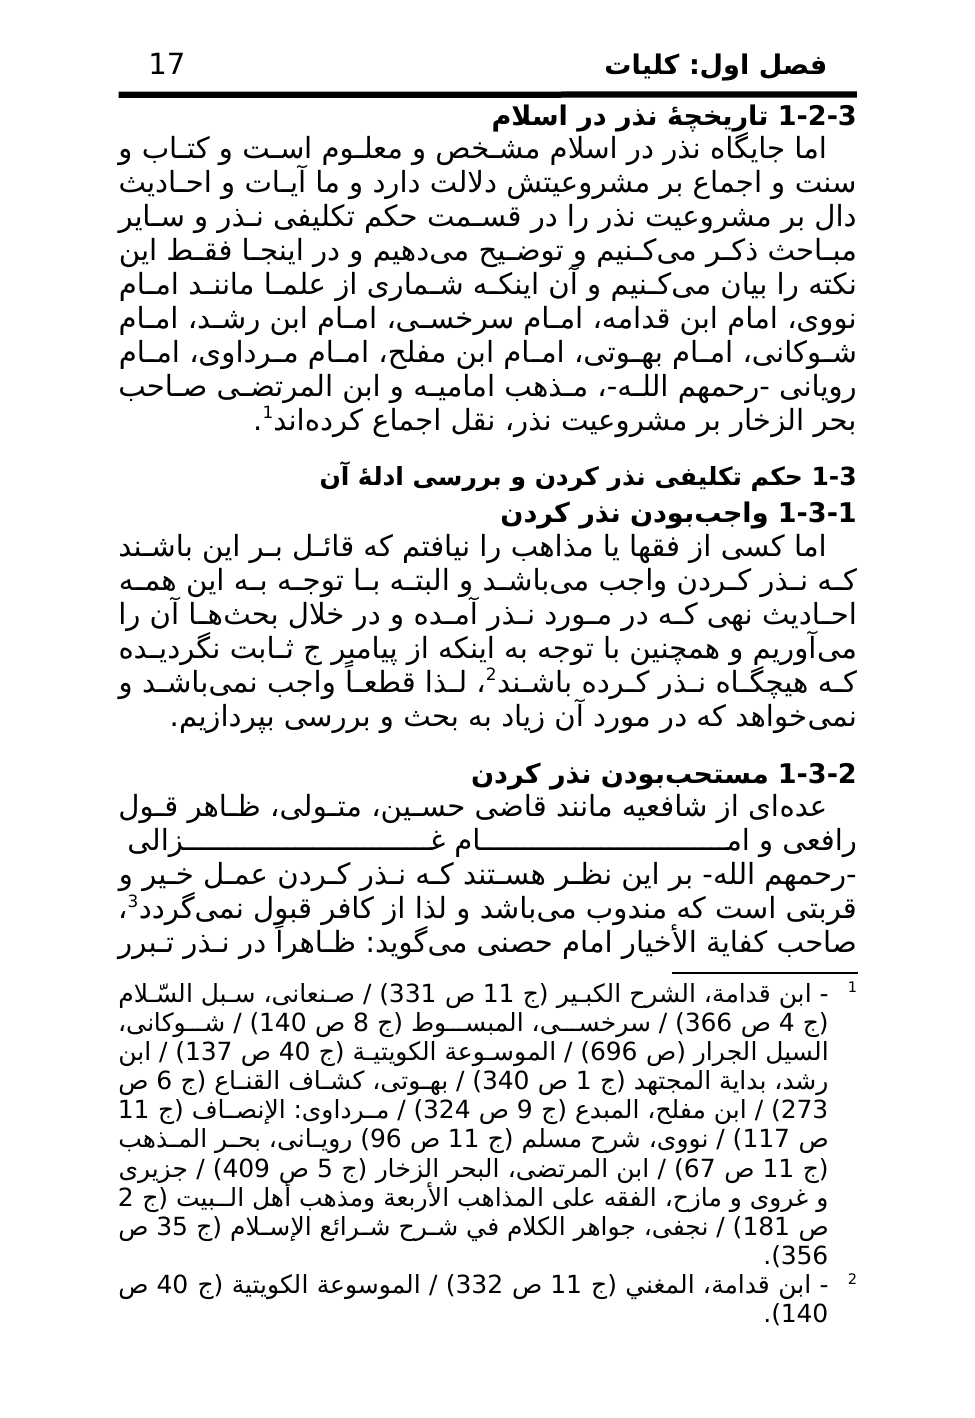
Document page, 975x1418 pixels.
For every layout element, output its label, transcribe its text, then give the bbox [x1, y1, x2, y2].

text عده‌ای از شافعیه مانند قاضی حسین، متولی، ظاهر قول رافعی و امام غزالی -رحمهم الله- بر این نظر هستند که نذر کردن عمل خیر و قربتی است که مندوب می‌باشد و لذا از کافر قبول نمی‌گردد، صاحب کفایة الأخیار امام حصنی می‌گوید: ظاهراً در نذر تبرر مندوب، اما در نذر لجاج مکروه می‌باشد؛ امام ابن شهاب رملی و امام ابن حجر هیتمی رحمهما الله هم این قول را تأیید کرده‌اند. در نقلی از امام نووی / هم آمده که ایشان مندوب بودن نذر را درست می‌دانند. امام الحرمین / هم بر این نظر هستند که اگر نذر، از نوع معلَّق نباشد، مندوب می‌باشد و ابن ابی دم / قائل به خلاف اولی‌بودن نذر می‌باشد. مذهب مالکیه بر این است که نذر مطلق مندوب است به شرطی که تکرار نشود، اما اگر تکرار شود آن را مکروه می‌دانند، مثلاً فردی بگوید: من برای خدا نذر می‌کنم که روزه هر پنجشنبه را بگیرم؛ ولی این نذر به علت سنگینی و مشقتی که دارد، به عدم طاعت ‌بودن بیشتر نزدیک است تا به طاعت ‌بودن، و ممکن است که فرد در وفای به آن کوتاهی کند و نتواند آن را انجام دهد. امام قرطبی / آن را در مجازاة مکروه و در تبرر مندوب می‌داند و می‌گوید اگر فرد اعتقاد به تأثیر ذاتی نذر کند و آن را مؤثر بداند، نذر کردن برای اینگونه افراد حرام می‌باشد، حنفیه هم گفته‌اند: نذر صحیحی که شرایط خود دارا باشد، قربت مشروع و مندوب می‌باشد و دلیل قربت ‌بودن آن، به دلیل انجام اعمال خیری است که نذر کرده می‌شود و دلیل مشروع‌ بودن آن به خاطر اوامری که از طرف شارع به ایفا کردن به آن آمده است. [118, 789, 857, 959]
text 1-3-1 واجب‌بودن نذر کردن [118, 498, 857, 529]
text 1-2-3 تاریخچۀ نذر در اسلام [118, 100, 857, 132]
text اما جایگاه نذر در اسلام مشخص و معلوم است و کتاب و سنت و اجماع بر مشروعیتش دلالت دارد و ما آیات و احادیث دال بر مشروعیت نذر را در قسمت حکم تکلیفی نذر و سایر مباحث ذکر می‌کنیم و توضیح می‌دهیم و در اینجا فقط این نکته را بیان می‌کنیم و آن اینکه شماری از علما مانند امام نووی، امام ابن قدامه، امام سرخسی، امام ابن رشد، امام شوکانی، امام بهوتی، امام ابن مفلح، امام مرداوی، امام رویانی -رحمهم الله-، مذهب امامیه و ابن المرتضی صاحب بحر الزخار بر مشروعیت نذر، نقل اجماع کرده‌اند. [118, 132, 857, 437]
text 1-3 حکم تکلیفی نذر کردن و بررسی ادلۀ آن [118, 462, 857, 491]
text 1-3-2 مستحب‌بودن نذر کردن [118, 758, 857, 789]
text اما کسی از فقها یا مذاهب را نیافتم که قائل بر این باشند که نذر کردن واجب می‌باشد و البته با توجه به این همه احادیث نهی که در مورد نذر آمده و در خلال بحث‌ها آن را می‌آوریم و همچنین با توجه به اینکه از پیامبر ج ثابت نگردیده که هیچگاه نذر کرده باشند، لذا قطعاً واجب نمی‌باشد و نمی‌خواهد که در مورد آن زیاد به بحث و بررسی بپردازیم. [118, 529, 857, 733]
